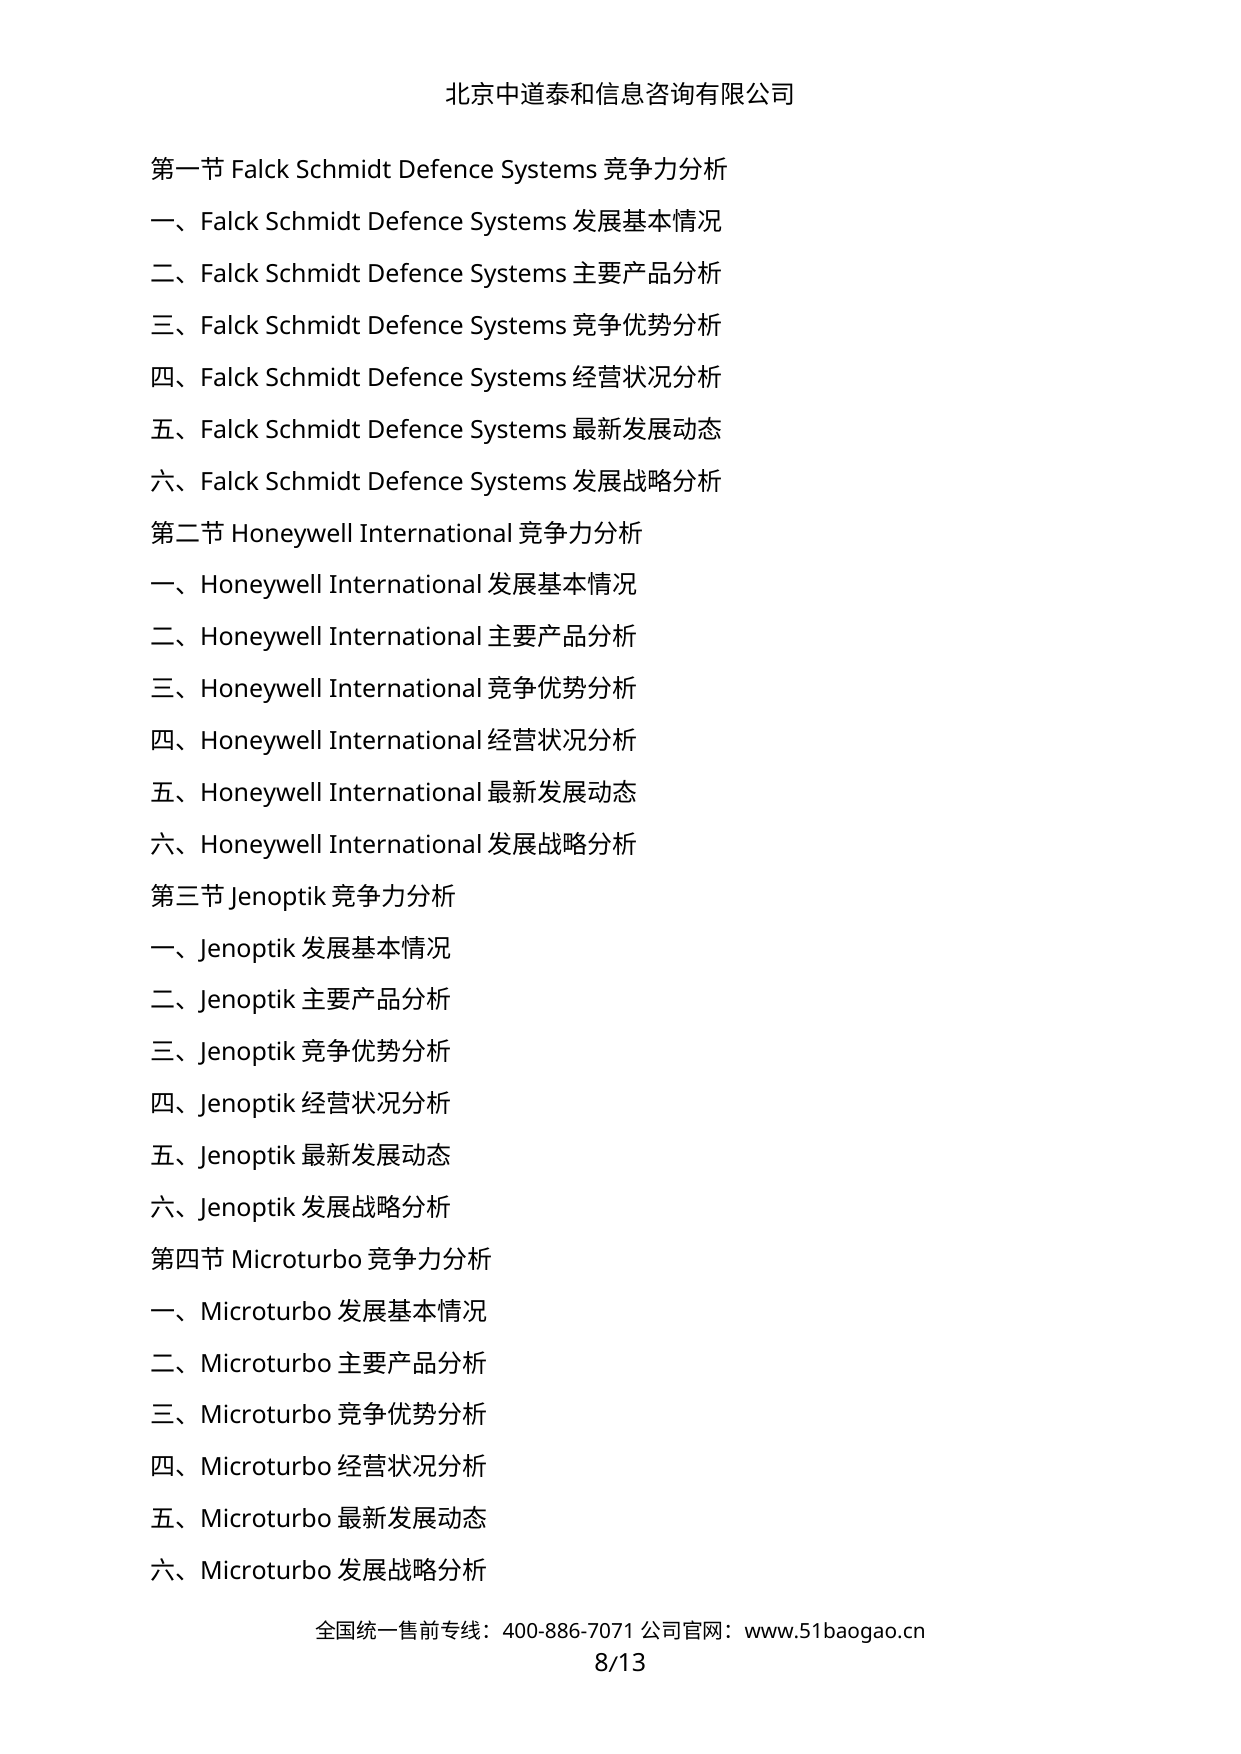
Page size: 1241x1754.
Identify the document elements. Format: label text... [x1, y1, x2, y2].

text 五、Honeywell International最新发展动态 [150, 772, 1090, 809]
text 一、Jenoptik发展基本情况 [150, 928, 1090, 964]
text 二、Honeywell International主要产品分析 [150, 617, 1090, 653]
text 三、Falck Schmidt Defence Systems竞争优势分析 [150, 306, 1090, 342]
text 二、Falck Schmidt Defence Systems主要产品分析 [150, 254, 1090, 290]
text 四、Falck Schmidt Defence Systems经营状况分析 [150, 357, 1090, 394]
text 四、Jenoptik经营状况分析 [150, 1084, 1090, 1120]
text 五、Jenoptik最新发展动态 [150, 1136, 1090, 1172]
text 四、Honeywell International经营状况分析 [150, 721, 1090, 757]
text 三、Honeywell International竞争优势分析 [150, 669, 1090, 705]
text 一、Microturbo发展基本情况 [150, 1291, 1090, 1327]
text 四、Microturbo经营状况分析 [150, 1447, 1090, 1483]
text 第二节 Honeywell International竞争力分析 [150, 513, 1090, 549]
text 第一节 Falck Schmidt Defence Systems竞争力分析 [150, 150, 1090, 186]
text 六、Microturbo发展战略分析 [150, 1551, 1090, 1587]
text 二、Jenoptik主要产品分析 [150, 980, 1090, 1016]
text 三、Microturbo竞争优势分析 [150, 1395, 1090, 1431]
text 五、Falck Schmidt Defence Systems最新发展动态 [150, 409, 1090, 446]
text 第三节 Jenoptik竞争力分析 [150, 876, 1090, 912]
text 一、Honeywell International发展基本情况 [150, 565, 1090, 601]
text 六、Falck Schmidt Defence Systems发展战略分析 [150, 461, 1090, 497]
text 三、Jenoptik竞争优势分析 [150, 1032, 1090, 1068]
text 六、Jenoptik发展战略分析 [150, 1187, 1090, 1224]
text 五、Microturbo最新发展动态 [150, 1499, 1090, 1535]
text 一、Falck Schmidt Defence Systems发展基本情况 [150, 202, 1090, 238]
text 二、Microturbo主要产品分析 [150, 1343, 1090, 1379]
text 第四节 Microturbo竞争力分析 [150, 1239, 1090, 1276]
text 六、Honeywell International发展战略分析 [150, 824, 1090, 861]
